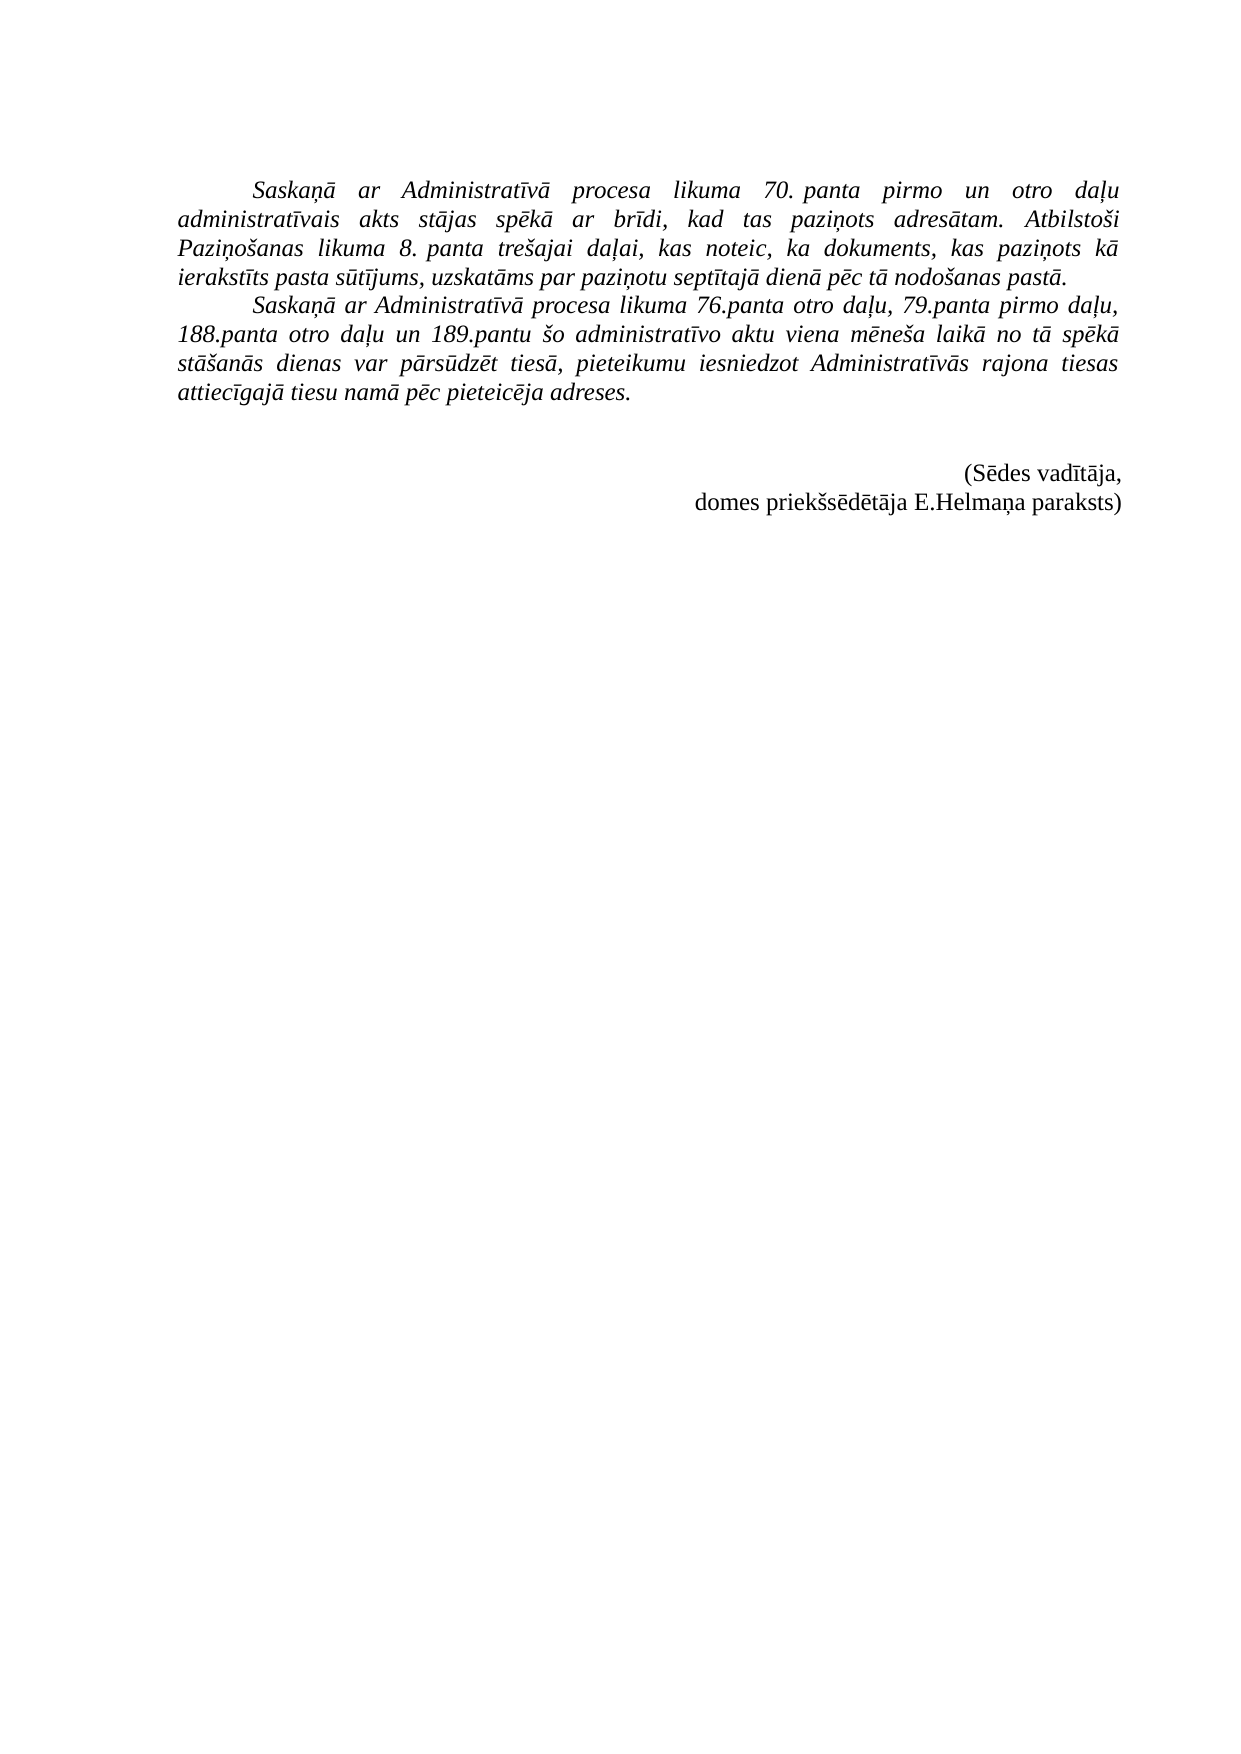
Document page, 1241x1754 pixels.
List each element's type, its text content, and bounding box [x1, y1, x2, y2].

text domes priekšsēdētāja E.Helmaņa paraksts) [177, 487, 1122, 516]
text (Sēdes vadītāja, [177, 458, 1122, 487]
text Saskaņā ar Administratīvā procesa likuma 70. panta pirmo un otro daļu administratīvais akts stājas spēkā ar brīdi, kad tas paziņots adresātam. Atbilstoši Paziņošanas likuma 8. panta trešajai daļai, kas noteic, ka dokuments, kas paziņots kā ierakstīts pasta sūtījums, uzskatāms par paziņotu septītajā dienā pēc tā nodošanas pastā. [177, 176, 1122, 291]
text Saskaņā ar Administratīvā procesa likuma 76.panta otro daļu, 79.panta pirmo daļu, 188.panta otro daļu un 189.pantu šo administratīvo aktu viena mēneša laikā no tā spēkā stāšanās dienas var pārsūdzēt tiesā, pieteikumu iesniedzot Administratīvās rajona tiesas attiecīgajā tiesu namā pēc pieteicēja adreses. [177, 291, 1122, 406]
